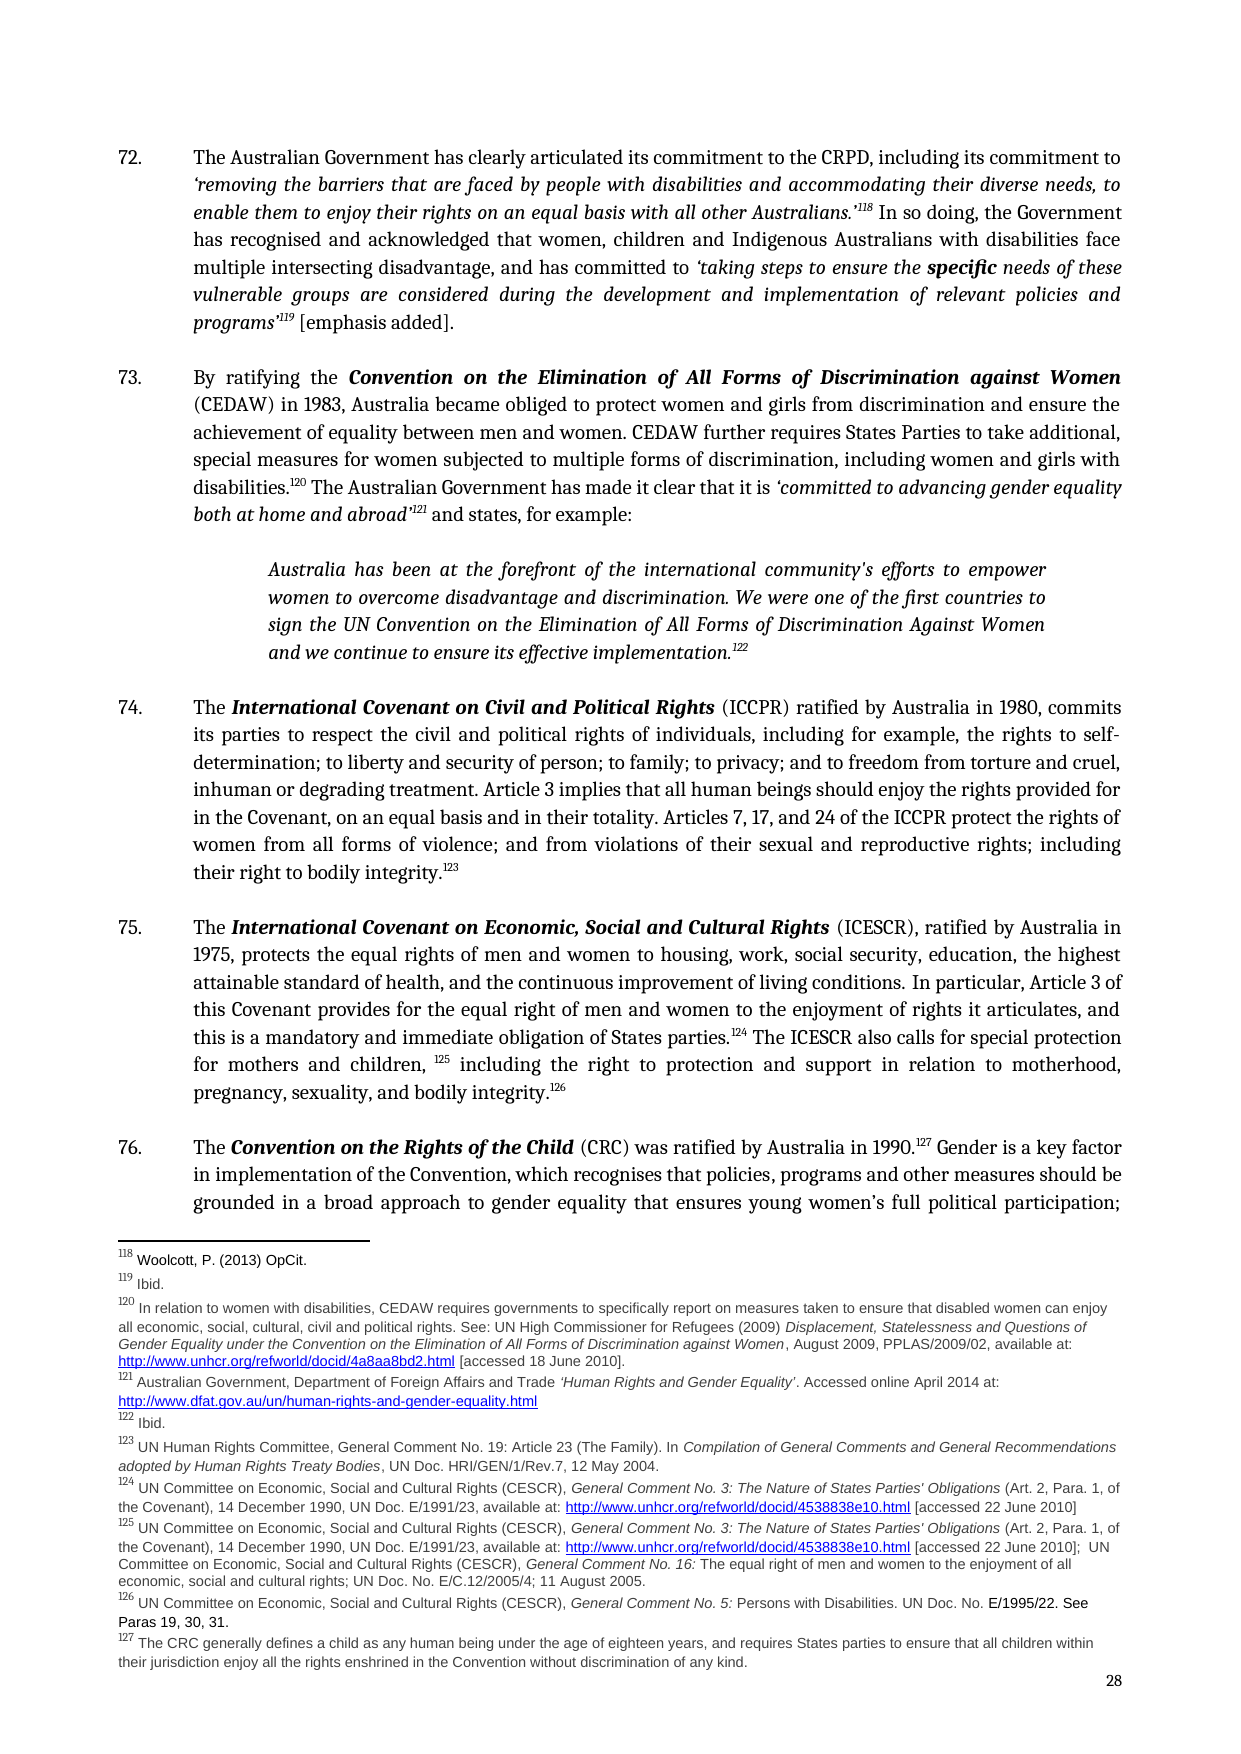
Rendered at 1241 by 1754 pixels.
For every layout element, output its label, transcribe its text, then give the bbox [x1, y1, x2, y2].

text 72. The Australian Government has clearly articulated its commitment to the CRPD, including its commitment to ‘removing the barriers that are faced by people with disabilities and accommodating their diverse needs, to enable them to enjoy their rights on an equal basis with all other Australians.’ In so doing, the Government has recognised and acknowledged that women, children and Indigenous Australians with disabilities face multiple intersecting disadvantage, and has committed to ‘taking steps to ensure the specific needs of these vulnerable groups are considered during the development and implementation of relevant policies and programs’ [emphasis added]. [118, 146, 1122, 334]
text 74. The International Covenant on Civil and Political Rights (ICCPR) ratified by Australia in 1980, commits its parties to respect the civil and political rights of individuals, including for example, the rights to self-determination; to liberty and security of person; to family; to privacy; and to freedom from torture and cruel, inhuman or degrading treatment. Article 3 implies that all human beings should enjoy the rights provided for in the Covenant, on an equal basis and in their totality. Articles 7, 17, and 24 of the ICCPR protect the rights of women from all forms of violence; and from violations of their sexual and reproductive rights; including their right to bodily integrity. [118, 696, 1122, 884]
text 76. The Convention on the Rights of the Child (CRC) was ratified by Australia in 1990. Gender is a key factor in implementation of the Convention, which recognises that policies, programs and other measures should be grounded in a broad approach to gender equality that ensures young women’s full political participation; social and economic empowerment; recognition of equal rights related to sexual and reproductive health; and equal access to information, education, justice and security, including the elimination of all forms of sexual and gender-based violence. The CRC specifically recognises that girls with disabilities are often more vulnerable to discrimination due to gender discrimination, and requires that States parties pay particular attention to girls with disabilities by taking the necessary measures, (and when needed extra measures), in order to ensure that they are well protected, have access to all services and are fully included in society. [118, 1136, 1122, 1214]
text Australia has been at the forefront of the international community's efforts to empower women to overcome disadvantage and discrimination. We were one of the first countries to sign the UN Convention on the Elimination of All Forms of Discrimination Against Women and we continue to ensure its effective implementation. [268, 558, 1047, 664]
text 75. The International Covenant on Economic, Social and Cultural Rights (ICESCR), ratified by Australia in 1975, protects the equal rights of men and women to housing, work, social security, education, the highest attainable standard of health, and the continuous improvement of living conditions. In particular, Article 3 of this Covenant provides for the equal right of men and women to the enjoyment of rights it articulates, and this is a mandatory and immediate obligation of States parties. The ICESCR also calls for special protection for mothers and children, including the right to protection and support in relation to motherhood, pregnancy, sexuality, and bodily integrity. [118, 916, 1122, 1104]
text 73. By ratifying the Convention on the Elimination of All Forms of Discrimination against Women (CEDAW) in 1983, Australia became obliged to protect women and girls from discrimination and ensure the achievement of equality between men and women. CEDAW further requires States Parties to take additional, special measures for women subjected to multiple forms of discrimination, including women and girls with disabilities. The Australian Government has made it clear that it is ‘committed to advancing gender equality both at home and abroad’ and states, for example: [118, 366, 1122, 527]
